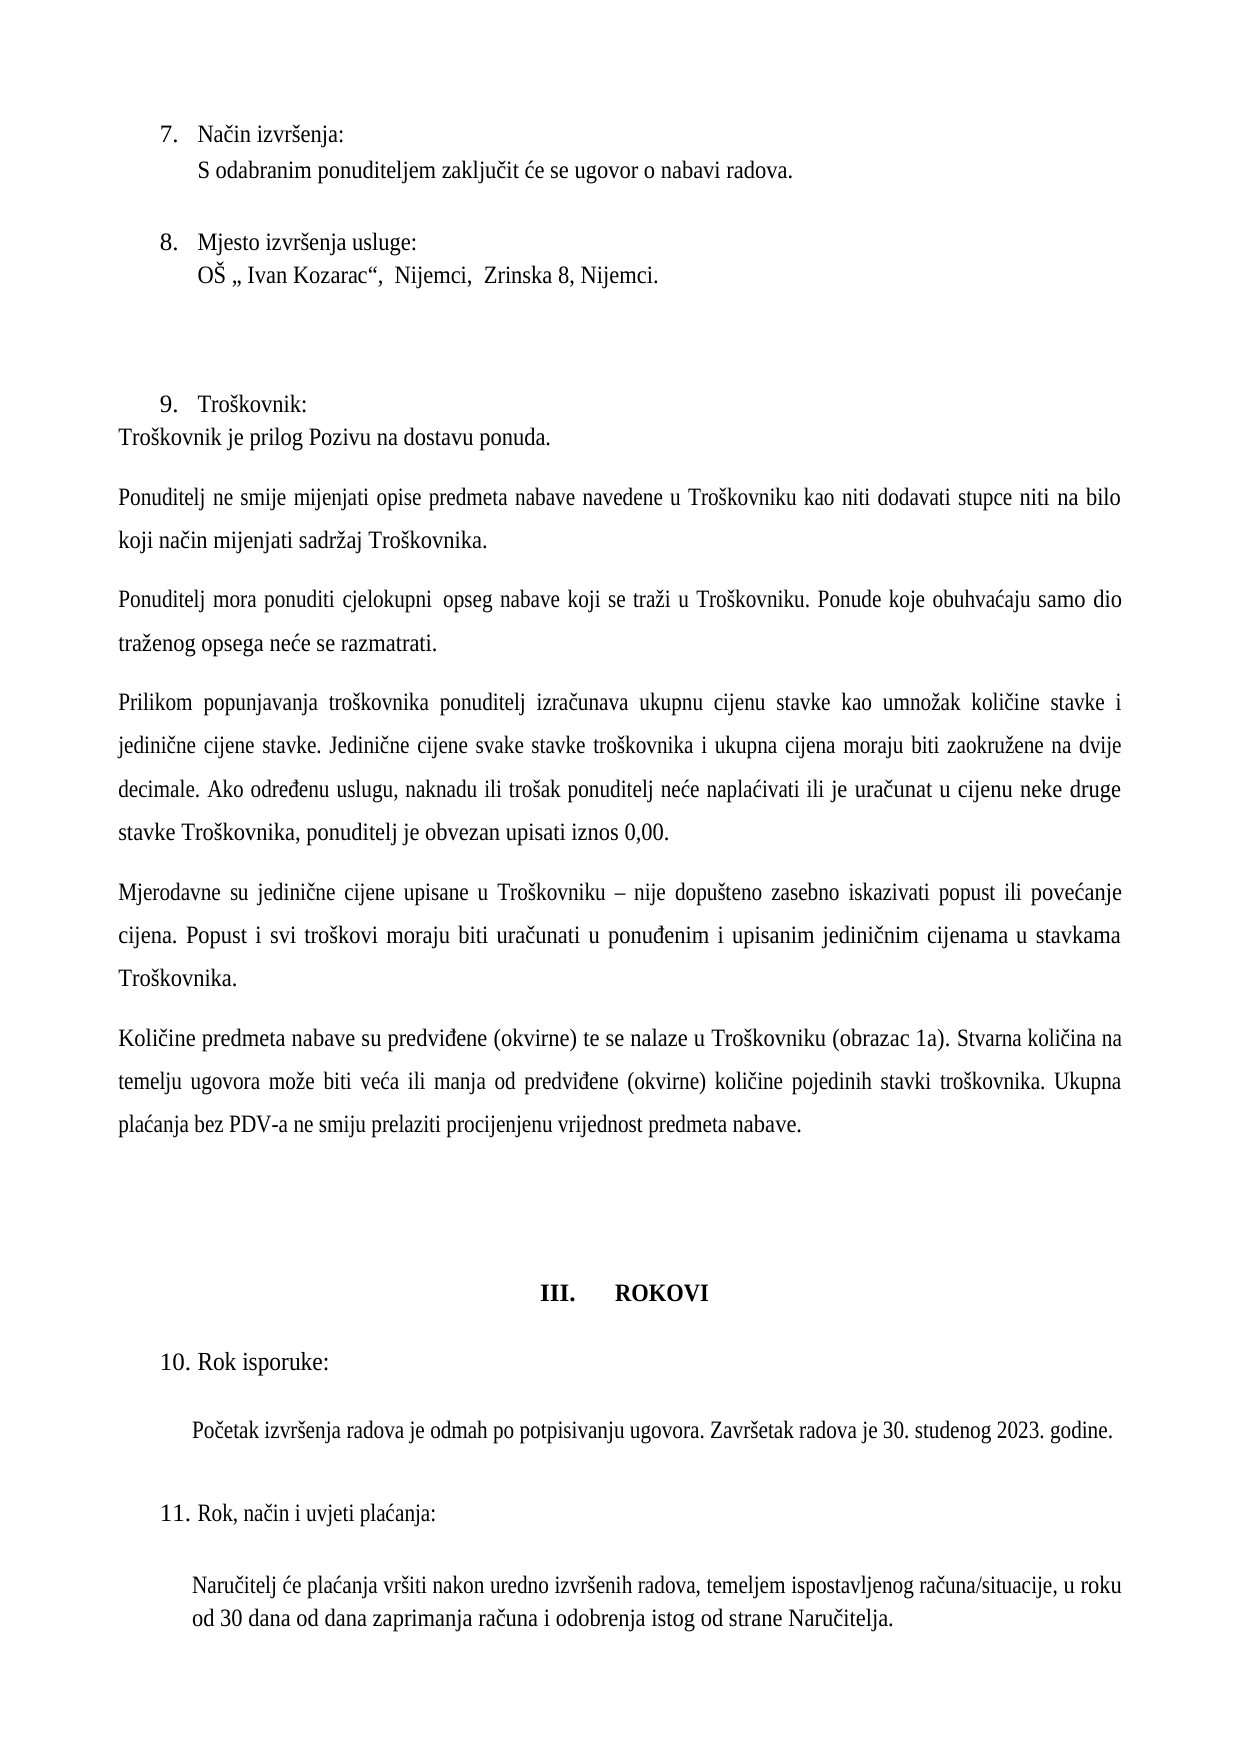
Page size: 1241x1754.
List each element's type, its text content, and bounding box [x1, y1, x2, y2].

list Rok isporuke: [159, 1346, 1122, 1376]
list Troškovnik: [159, 389, 1122, 417]
text Ponuditelj ne smije mijenjati opise predmeta nabave navedene u Troškovniku kao niti dodavati stupce niti na bilo koji način mijenjati sadržaj Troškovnika. [118, 482, 1122, 553]
list Mjesto izvršenja usluge: [159, 227, 1122, 256]
list Rok, način i uvjeti plaćanja: [159, 1498, 1122, 1527]
text Količine predmeta nabave su predviđene (okvirne) te se nalaze u Troškovniku (obrazac 1a). Stvarna količina na temelju ugovora može biti veća ili manja od predviđene (okvirne) količine pojedinih stavki troškovnika. Ukupna plaćanja bez PDV-a ne smiju prelaziti procijenjenu vrijednost predmeta nabave. [118, 1023, 1122, 1138]
text Naručitelj će plaćanja vršiti nakon uredno izvršenih radova, temeljem ispostavljenog računa/situacije, u roku od 30 dana od dana zaprimanja računa i odobrenja istog od strane Naručitelja. [192, 1570, 1122, 1632]
text Početak izvršenja radova je odmah po potpisivanju ugovora. Završetak radova je 30. studenog 2023. godine. [118, 1415, 1122, 1444]
list OŠ „ Ivan Kozarac“, Nijemci, Zrinska 8, Nijemci. [197, 260, 1122, 289]
text Prilikom popunjavanja troškovnika ponuditelj izračunava ukupnu cijenu stavke kao umnožak količine stavke i jedinične cijene stavke. Jedinične cijene svake stavke troškovnika i ukupna cijena moraju biti zaokružene na dvije decimale. Ako određenu uslugu, naknadu ili trošak ponuditelj neće naplaćivati ili je uračunat u cijenu neke druge stavke Troškovnika, ponuditelj je obvezan upisati iznos 0,00. [118, 687, 1122, 846]
list ROKOVI [540, 1278, 1122, 1307]
text Ponuditelj mora ponuditi cjelokupni opseg nabave koji se traži u Troškovniku. Ponude koje obuhvaćaju samo dio traženog opsega neće se razmatrati. [118, 584, 1122, 656]
text S odabranim ponuditeljem zaključit će se ugovor o nabavi radova. [160, 155, 1122, 183]
text Troškovnik je prilog Pozivu na dostavu ponuda. [118, 422, 1122, 451]
text Mjerodavne su jedinične cijene upisane u Troškovniku – nije dopušteno zasebno iskazivati popust ili povećanje cijena. Popust i svi troškovi moraju biti uračunati u ponuđenim i upisanim jediničnim cijenama u stavkama Troškovnika. [118, 877, 1122, 992]
list Način izvršenja: [159, 119, 1122, 148]
